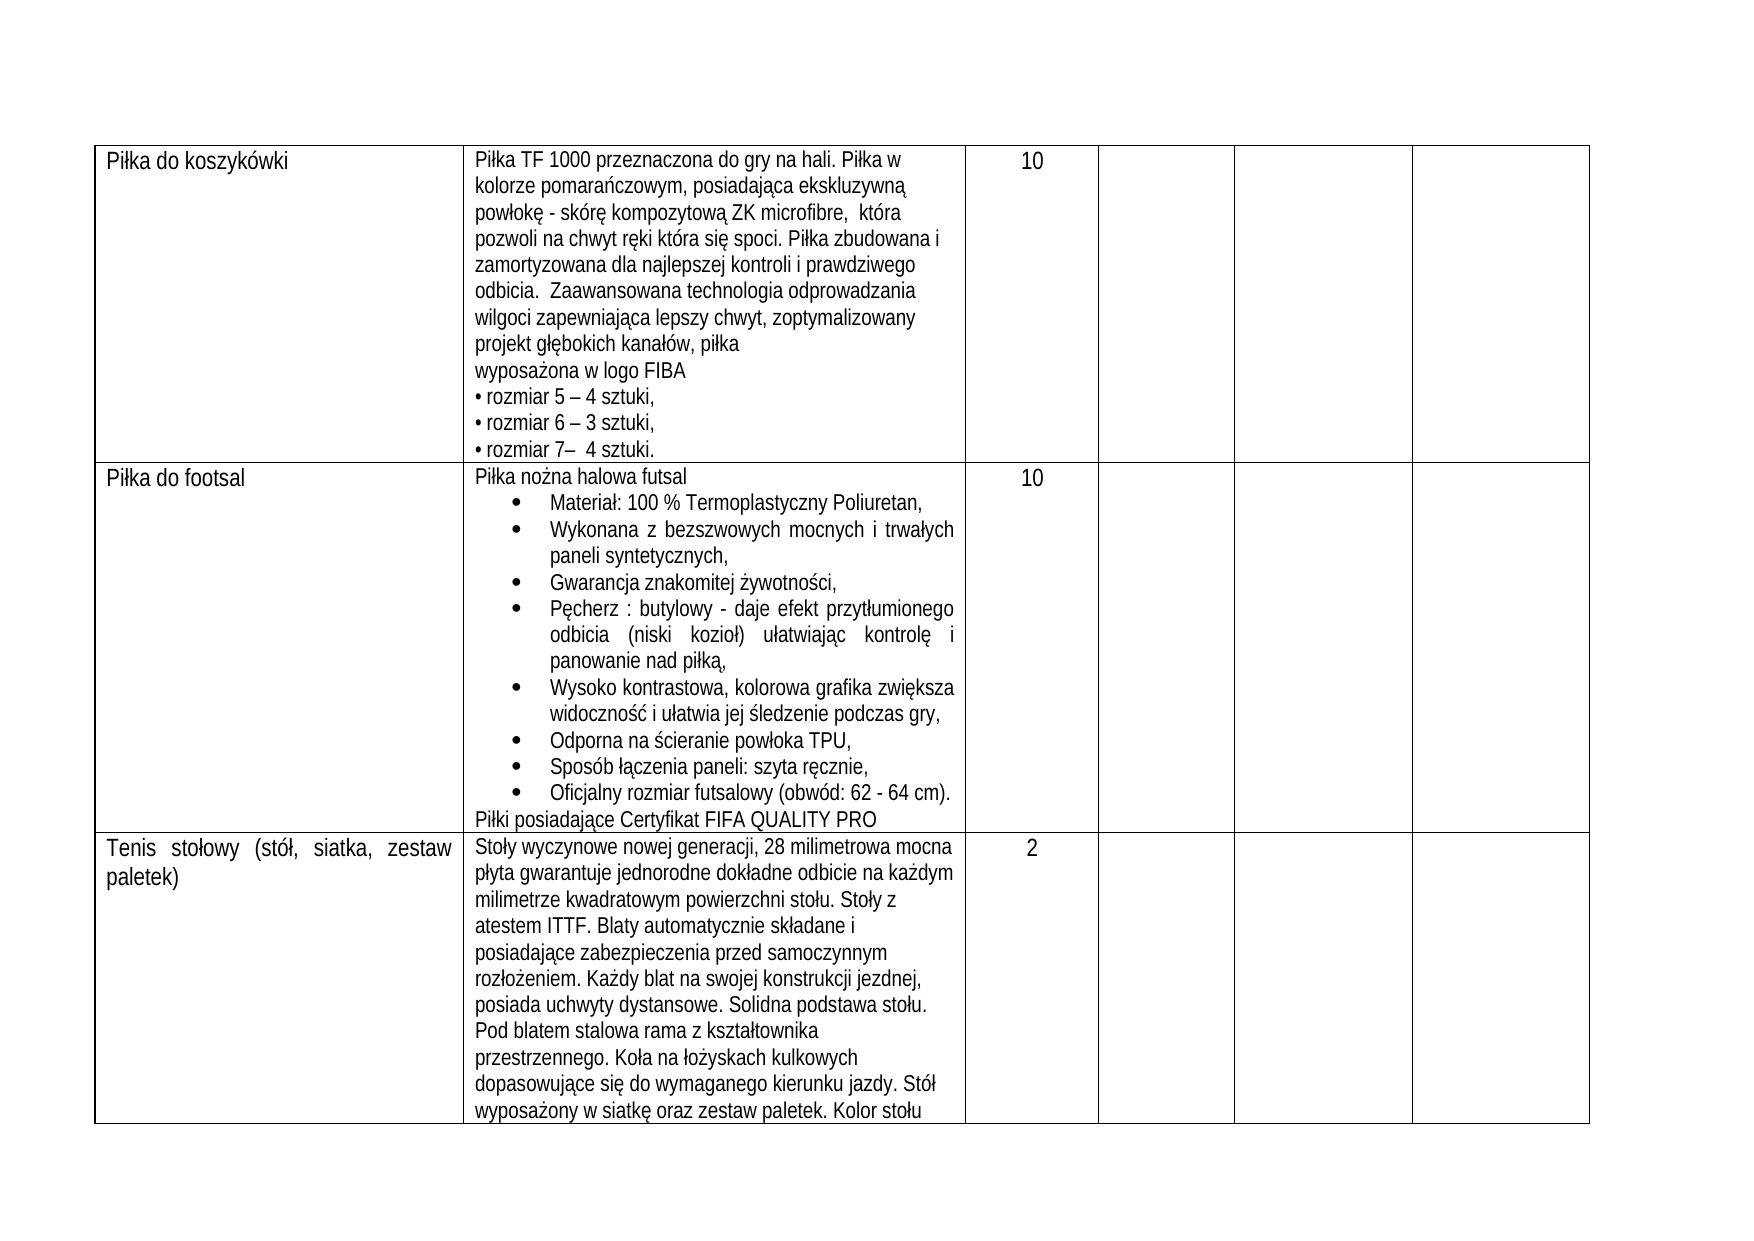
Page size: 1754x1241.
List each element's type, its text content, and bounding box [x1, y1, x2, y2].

table_cell [1099, 146, 1234, 462]
table_cell [1413, 833, 1589, 1123]
table_cell [1235, 463, 1412, 832]
table_cell [1099, 463, 1234, 832]
table_cell 10 [966, 146, 1098, 462]
table_cell Piłka nożna halowa futsal Materiał: 100 % Termoplastyczny Poliuretan, Wykonana z bezszwowych mocnych i trwałych paneli syntetycznych, Gwarancja znakomitej żywotności, Pęcherz : butylowy - daje efekt przytłumionego odbicia (niski kozioł) ułatwiając kontrolę i panowanie nad piłką, Wysoko kontrastowa, kolorowa grafika zwiększa widoczność i ułatwia jej śledzenie podczas gry, Odporna na ścieranie powłoka TPU, Sposób łączenia paneli: szyta ręcznie, Oficjalny rozmiar futsalowy (obwód: 62 - 64 cm). Piłki posiadające Certyfikat FIFA QUALITY PRO [464, 463, 965, 832]
table_cell 10 [966, 463, 1098, 832]
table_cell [96, 833, 463, 1123]
table_cell [1413, 146, 1589, 462]
table_cell [1413, 463, 1589, 832]
table_cell [1235, 146, 1412, 462]
table_cell [1099, 833, 1234, 1123]
table_cell Piłka do koszykówki [96, 146, 463, 462]
table_cell 2 [966, 833, 1098, 1123]
table_cell Piłka do footsal [96, 463, 463, 832]
table_cell [1235, 833, 1412, 1123]
table_cell Piłka TF 1000 przeznaczona do gry na hali. Piłka w kolorze pomarańczowym, posiadająca ekskluzywną powłokę - skórę kompozytową ZK microfibre, która pozwoli na chwyt ręki która się spoci. Piłka zbudowana i zamortyzowana dla najlepszej kontroli i prawdziwego odbicia. Zaawansowana technologia odprowadzania wilgoci zapewniająca lepszy chwyt, zoptymalizowany projekt głębokich kanałów, piłka wyposażona w logo FIBA • rozmiar 5 – 4 sztuki, • rozmiar 6 – 3 sztuki, • rozmiar 7– 4 sztuki. [464, 146, 965, 462]
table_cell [464, 833, 965, 1123]
